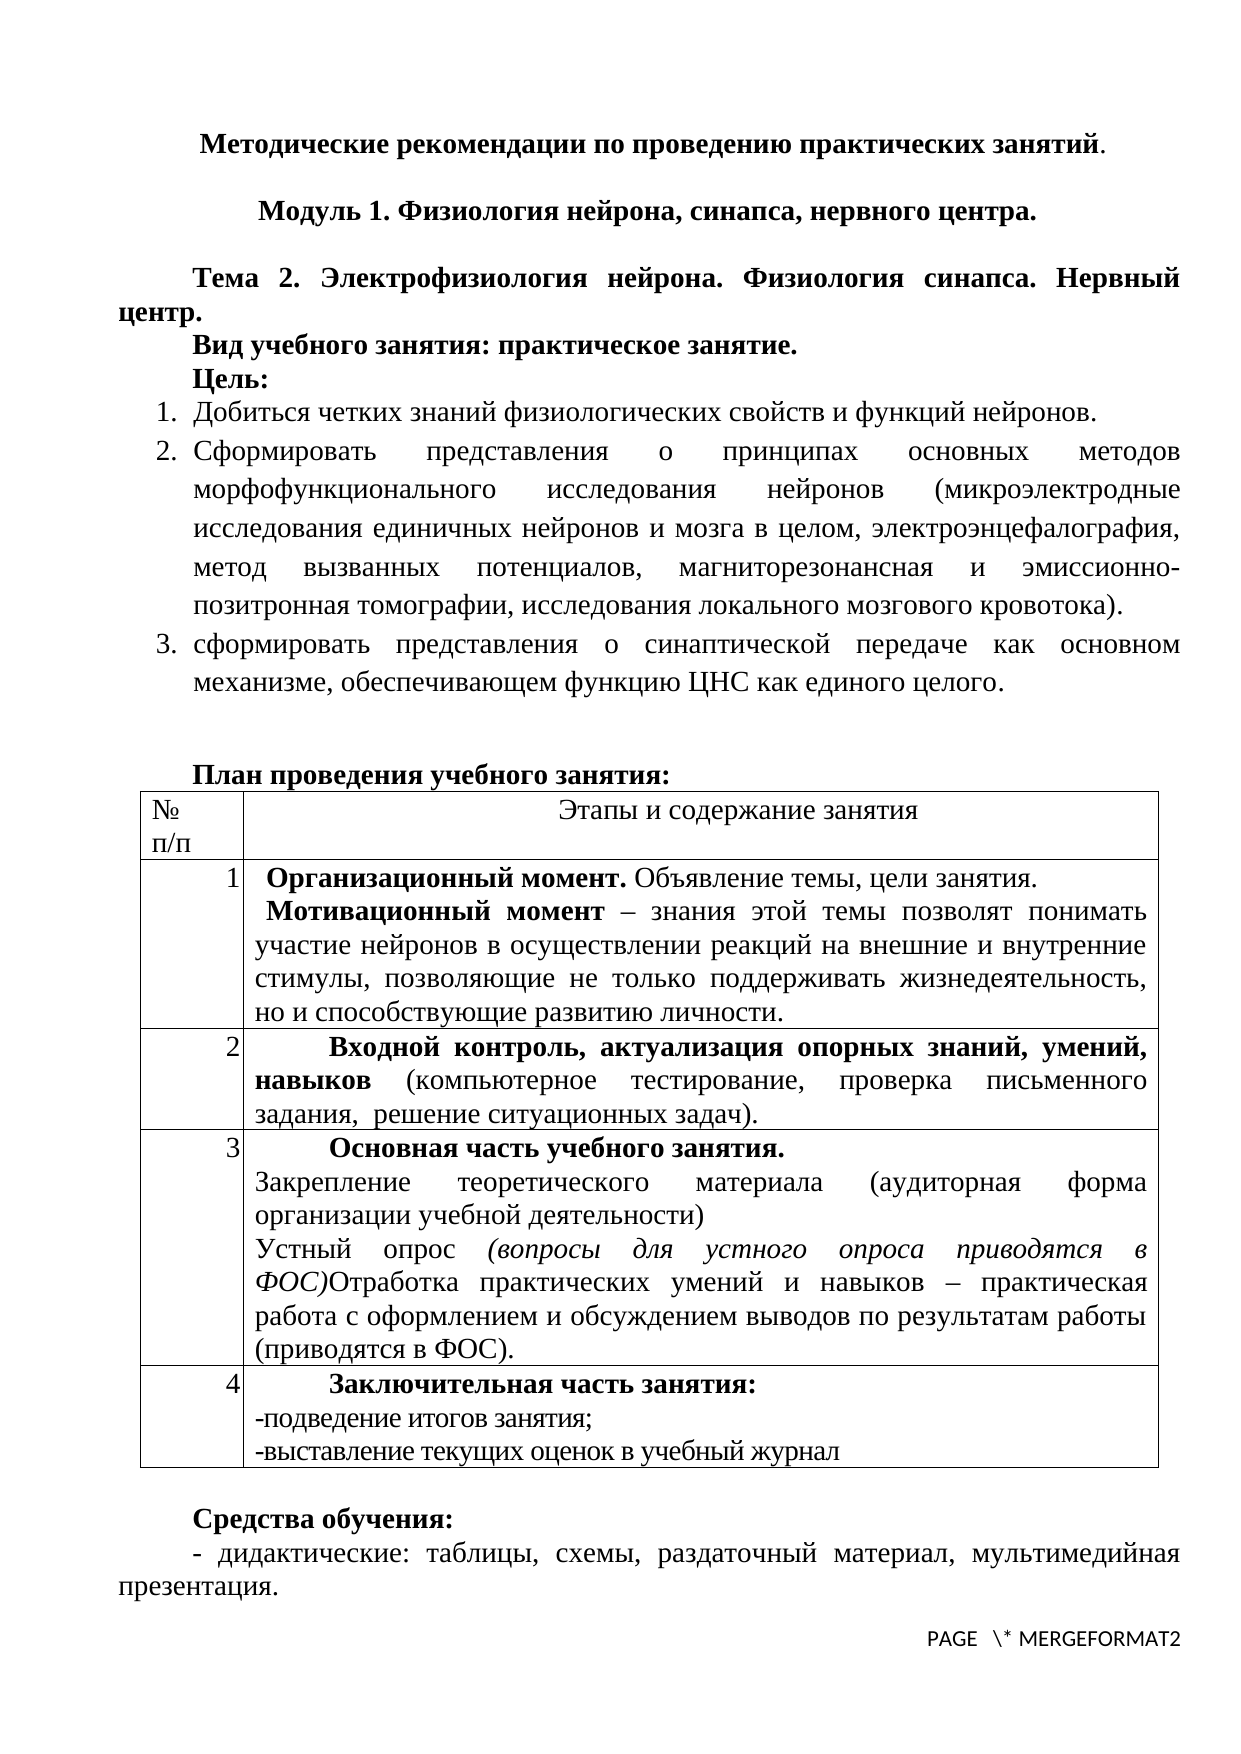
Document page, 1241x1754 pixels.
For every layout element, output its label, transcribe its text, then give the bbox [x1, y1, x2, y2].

text Вид учебного занятия: практическое занятие. [118, 327, 1181, 361]
text - дидактические: таблицы, схемы, раздаточный материал, мультимедийная презентация. [118, 1535, 1181, 1602]
table_cell Основная часть учебного занятия. Закрепление теоретического материала (аудиторная форма организации учебной деятельности) Устный опрос (вопросы для устного опроса приводятся в ФОС)Отработка практических умений и навыков – практическая работа с оформлением и обсуждением выводов по результатам работы (приводятся в ФОС). [244, 1130, 1158, 1365]
table_cell Заключительная часть занятия: -подведение итогов занятия; -выставление текущих оценок в учебный журнал [244, 1366, 1158, 1467]
table_header № п/п [141, 792, 243, 859]
table_cell 1 [141, 860, 243, 1028]
table_cell Организационный момент. Объявление темы, цели занятия. Мотивационный момент – знания этой темы позволят понимать участие нейронов в осуществлении реакций на внешние и внутренние стимулы, позволяющие не только поддерживать жизнедеятельность, но и способствующие развитию личности. [244, 860, 1158, 1028]
list Добиться четких знаний физиологических свойств и функций нейронов. [156, 394, 1181, 428]
table_header Этапы и содержание занятия [244, 792, 1158, 859]
text Тема 2. Электрофизиология нейрона. Физиология синапса. Нервный центр. [118, 260, 1181, 327]
table_cell Входной контроль, актуализация опорных знаний, умений, навыков (компьютерное тестирование, проверка письменного задания, решение ситуационных задач). [244, 1029, 1158, 1129]
table_cell 2 [141, 1029, 243, 1129]
list Сформировать представления о принципах основных методов морфофункционального исследования нейронов (микроэлектродные исследования единичных нейронов и мозга в целом, электроэнцефалография, метод вызванных потенциалов, магниторезонансная и эмиссионно-позитронная томографии, исследования локального мозгового кровотока). [156, 433, 1181, 621]
text Методические рекомендации по проведению практических занятий. [118, 126, 1181, 160]
table_cell 3 [141, 1130, 243, 1365]
table_cell 4 [141, 1366, 243, 1467]
text План проведения учебного занятия: [118, 757, 1181, 791]
text Средства обучения: [118, 1501, 1181, 1535]
text Модуль 1. Физиология нейрона, синапса, нервного центра. [118, 193, 1177, 227]
text Цель: [118, 361, 1181, 394]
list сформировать представления о синаптической передаче как основном механизме, обеспечивающем функцию ЦНС как единого целого. [156, 626, 1181, 698]
